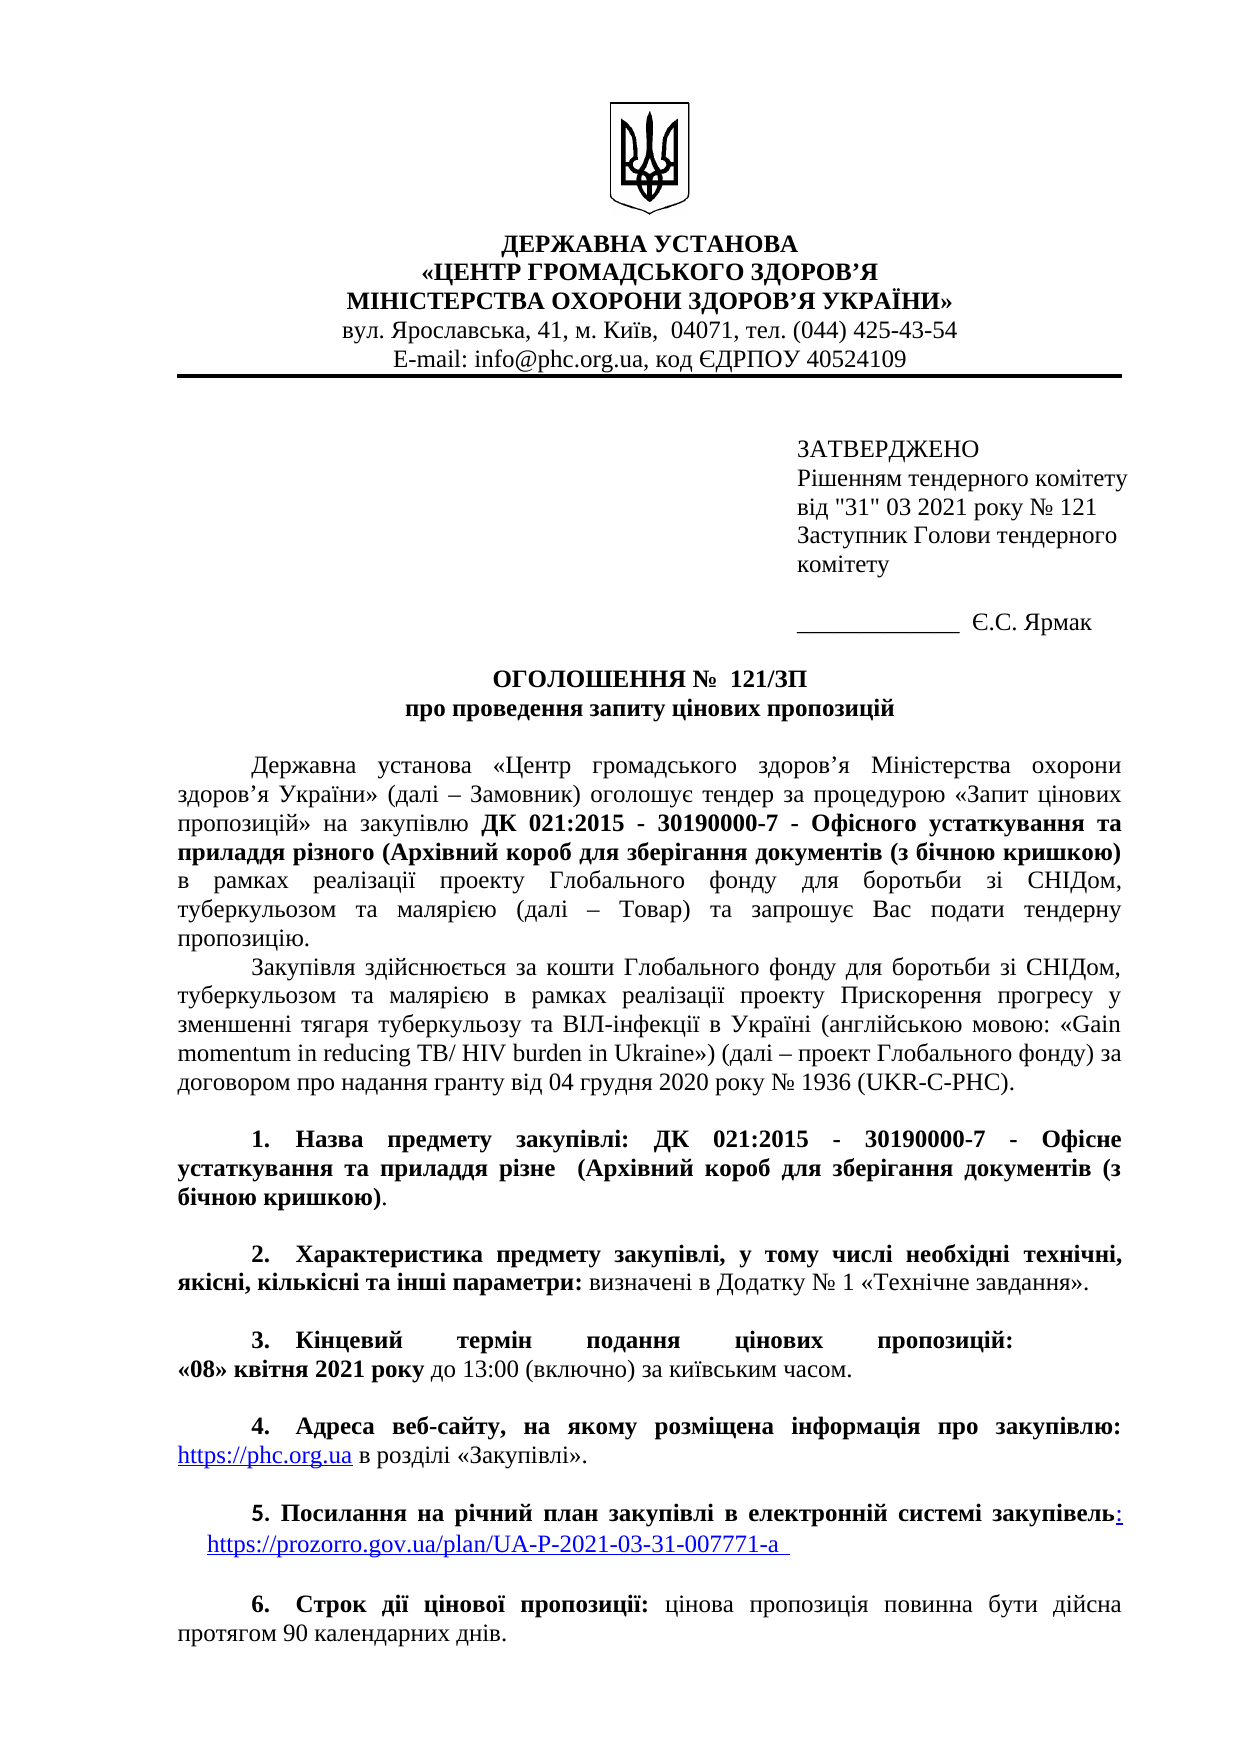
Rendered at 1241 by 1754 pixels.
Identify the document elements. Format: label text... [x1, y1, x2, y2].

text «ЦЕНТР ГРОМАДСЬКОГО ЗДОРОВ’Я [177, 257, 1122, 286]
text E-mail: info@phc.org.ua, код ЄДРПОУ 40524109 [177, 344, 1122, 374]
text ДЕРЖАВНА УСТАНОВА [177, 229, 1122, 257]
list Посилання на річний план закупівлі в електронній системі закупівель: https://prozorro.gov.ua/plan/UA-P-2021-03-31-007771-a [207, 1497, 1122, 1558]
picture [610, 102, 690, 215]
text МІНІСТЕРСТВА ОХОРОНИ ЗДОРОВ’Я УКРАЇНИ» [177, 286, 1122, 315]
text вул. Ярославська, 41, м. Київ, 04071, тел. (044) 425-43-54 [177, 315, 1122, 344]
text Державна установа «Центр громадського здоров’я Міністерства охорони здоров’я України» (далі – Замовник) оголошує тендер за процедурою «Запит цінових пропозицій» на закупівлю ДК 021:2015 - 30190000-7 - Офісного устаткування та приладдя різного (Архівний короб для зберігання документів (з бічною кришкою) в рамках реалізації проекту Глобального фонду для боротьби зі СНІДом, туберкульозом та малярією (далі – Товар) та запрошує Вас подати тендерну пропозицію. [177, 751, 1122, 952]
list Характеристика предмету закупівлі, у тому числі необхідні технічні, якісні, кількісні та інші параметри: визначені в Додатку № 1 «Технічне завдання». [177, 1239, 1122, 1296]
list Адреса веб-сайту, на якому розміщена інформація про закупівлю: https://phc.org.ua в розділі «Закупівлі». [177, 1411, 1122, 1469]
list Строк дії цінової пропозиції: цінова пропозиція повинна бути дійсна протягом 90 календарних днів. [177, 1589, 1122, 1646]
text Закупівля здійснюється за кошти Глобального фонду для боротьби зі СНІДом, туберкульозом та малярією в рамках реалізації проекту Прискорення прогресу у зменшенні тягаря туберкульозу та ВІЛ-інфекції в Україні (англійською мовою: «Gain momentum in reducing TB/ HIV burden in Ukraine») (далі – проект Глобального фонду) за договором про надання гранту від 04 грудня 2020 року № 1936 (UKR-C-PHC). [177, 952, 1122, 1096]
table_header ЗАТВЕРДЖЕНО Рішенням тендерного комітету від "31" 03 2021 року № 121 Заступник Голови тендерного комітету _____________ Є.С. Ярмак [207, 406, 1207, 664]
list Назва предмету закупівлі: ДК 021:2015 - 30190000-7 - Офісне устаткування та приладдя різне (Архівний короб для зберігання документів (з бічною кришкою). [177, 1124, 1122, 1211]
text про проведення запиту цінових пропозицій [177, 693, 1122, 722]
text ОГОЛОШЕННЯ № 121/ЗП [177, 664, 1122, 693]
list Кінцевий термін подання цінових пропозицій: «08» квітня 2021 року до 13:00 (включно) за київським часом. [177, 1325, 1122, 1382]
